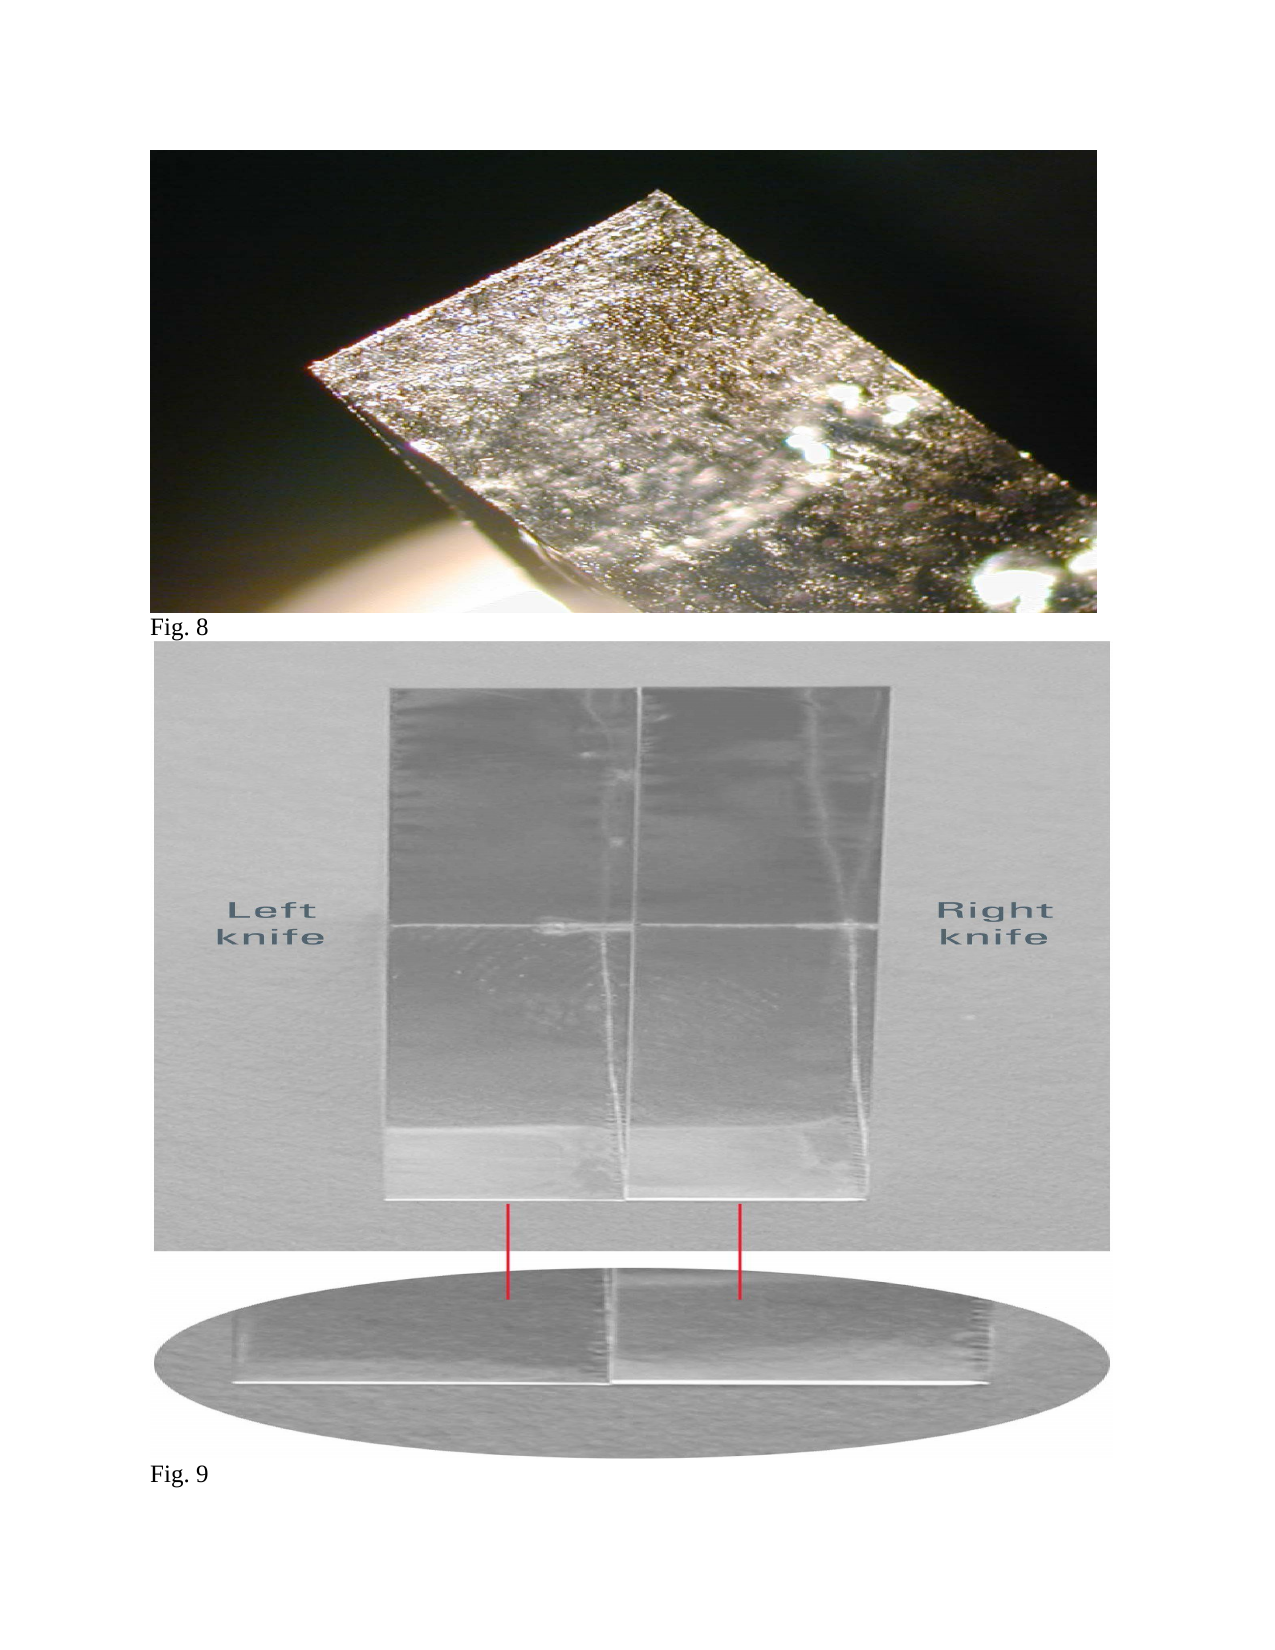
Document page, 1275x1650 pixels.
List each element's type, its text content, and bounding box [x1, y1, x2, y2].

text Fig. 8 [150, 612, 1125, 641]
picture [150, 641, 1113, 1459]
text Fig. 9 [150, 1459, 1125, 1488]
picture [150, 150, 1097, 613]
